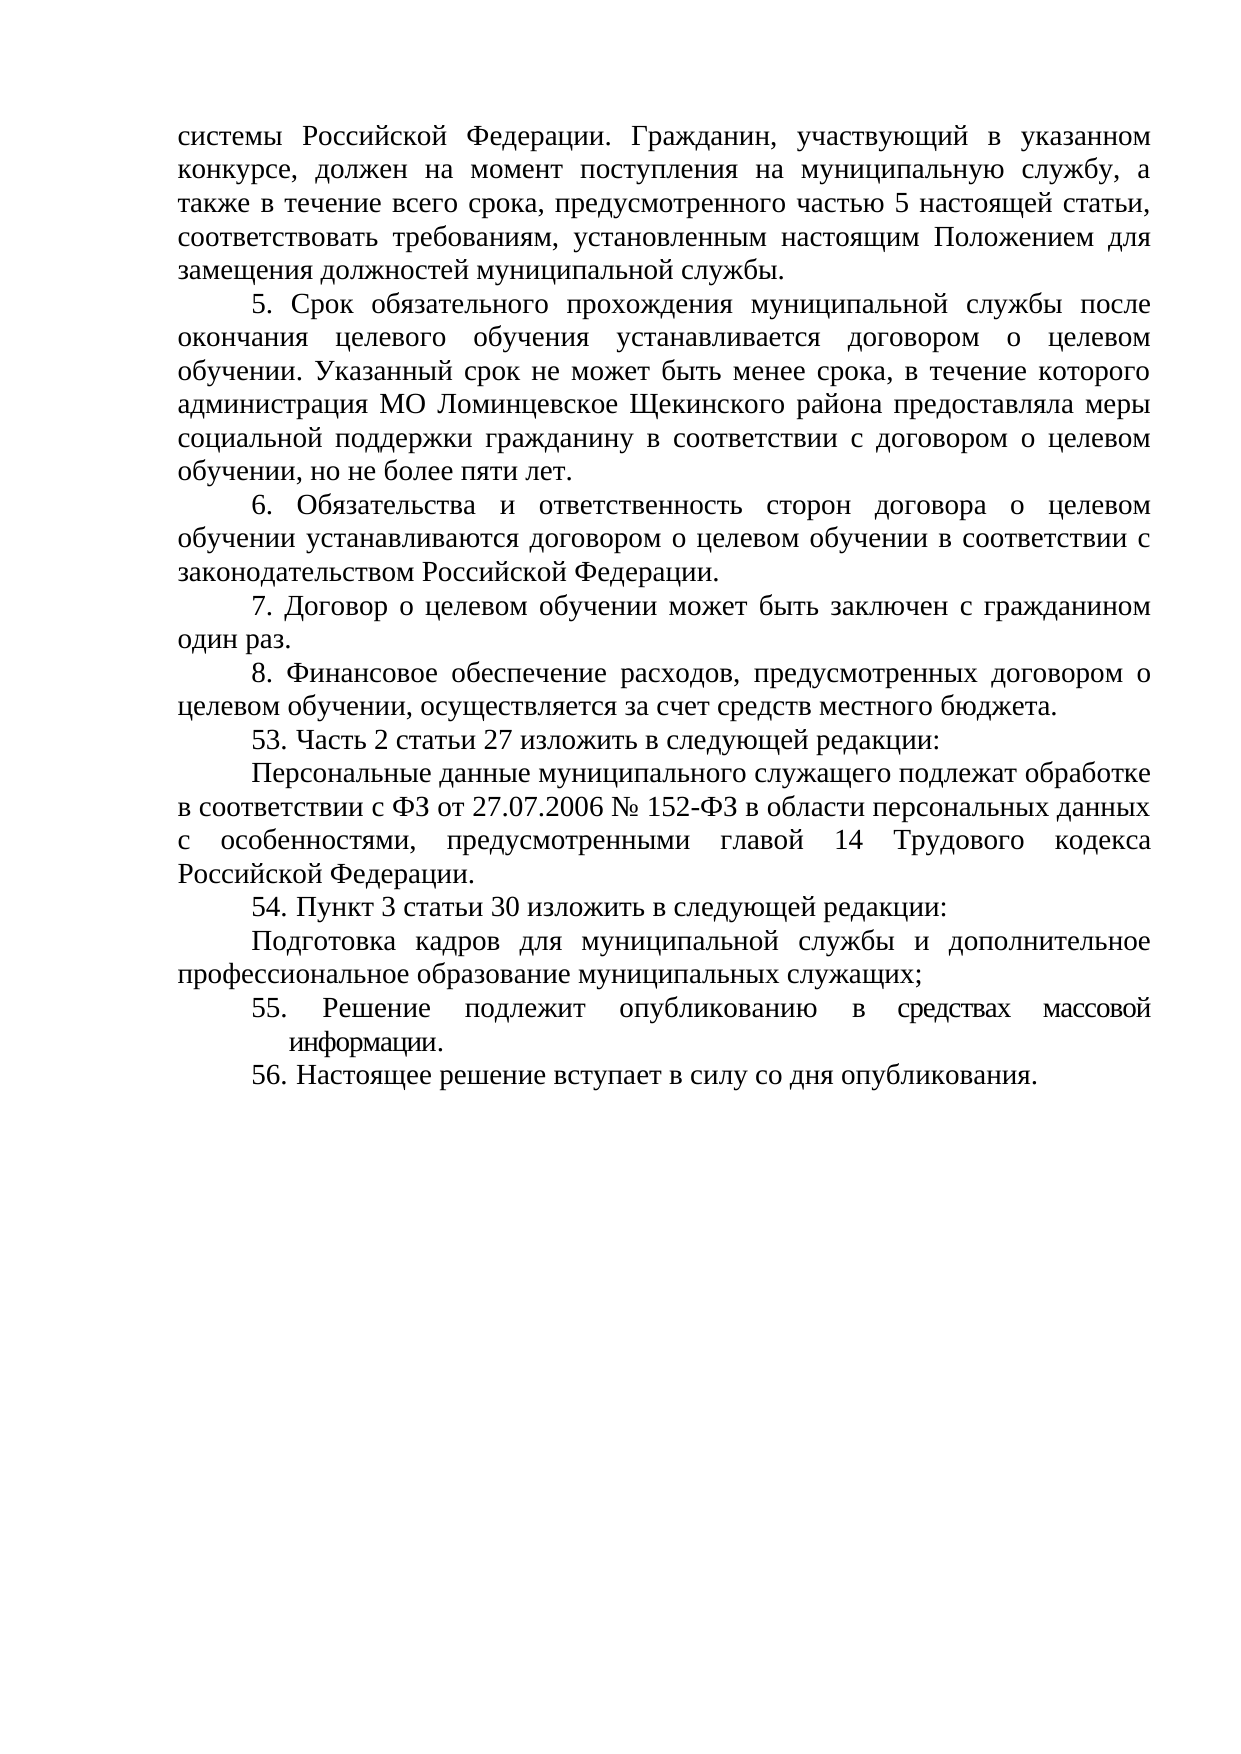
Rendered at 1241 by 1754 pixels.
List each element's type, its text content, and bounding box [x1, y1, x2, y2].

text 6. Обязательства и ответственность сторон договора о целевом обучении устанавливаются договором о целевом обучении в соответствии с законодательством Российской Федерации. [177, 487, 1152, 588]
list Пункт 3 статьи 30 изложить в следующей редакции: [251, 889, 1152, 923]
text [177, 118, 1152, 286]
text Подготовка кадров для муниципальной службы и дополнительное профессиональное образование муниципальных служащих; [177, 923, 1152, 990]
text 7. Договор о целевом обучении может быть заключен с гражданином один раз. [177, 588, 1152, 655]
list Настоящее решение вступает в силу со дня опубликования. [251, 1057, 1152, 1091]
text Персональные данные муниципального служащего подлежат обработке в соответствии с ФЗ от 27.07.2006 № 152-ФЗ в области персональных данных с особенностями, предусмотренными главой 14 Трудового кодекса Российской Федерации. [177, 755, 1152, 889]
text 8. Финансовое обеспечение расходов, предусмотренных договором о целевом обучении, осуществляется за счет средств местного бюджета. [177, 655, 1152, 722]
list Часть 2 статьи 27 изложить в следующей редакции: [251, 722, 1152, 755]
list Решение подлежит опубликованию в средствах массовой информации. [251, 990, 1152, 1057]
text 5. Срок обязательного прохождения муниципальной службы после окончания целевого обучения устанавливается договором о целевом обучении. Указанный срок не может быть менее срока, в течение которого администрация МО Ломинцевское Щекинского района предоставляла меры социальной поддержки гражданину в соответствии с договором о целевом обучении, но не более пяти лет. [177, 286, 1152, 487]
